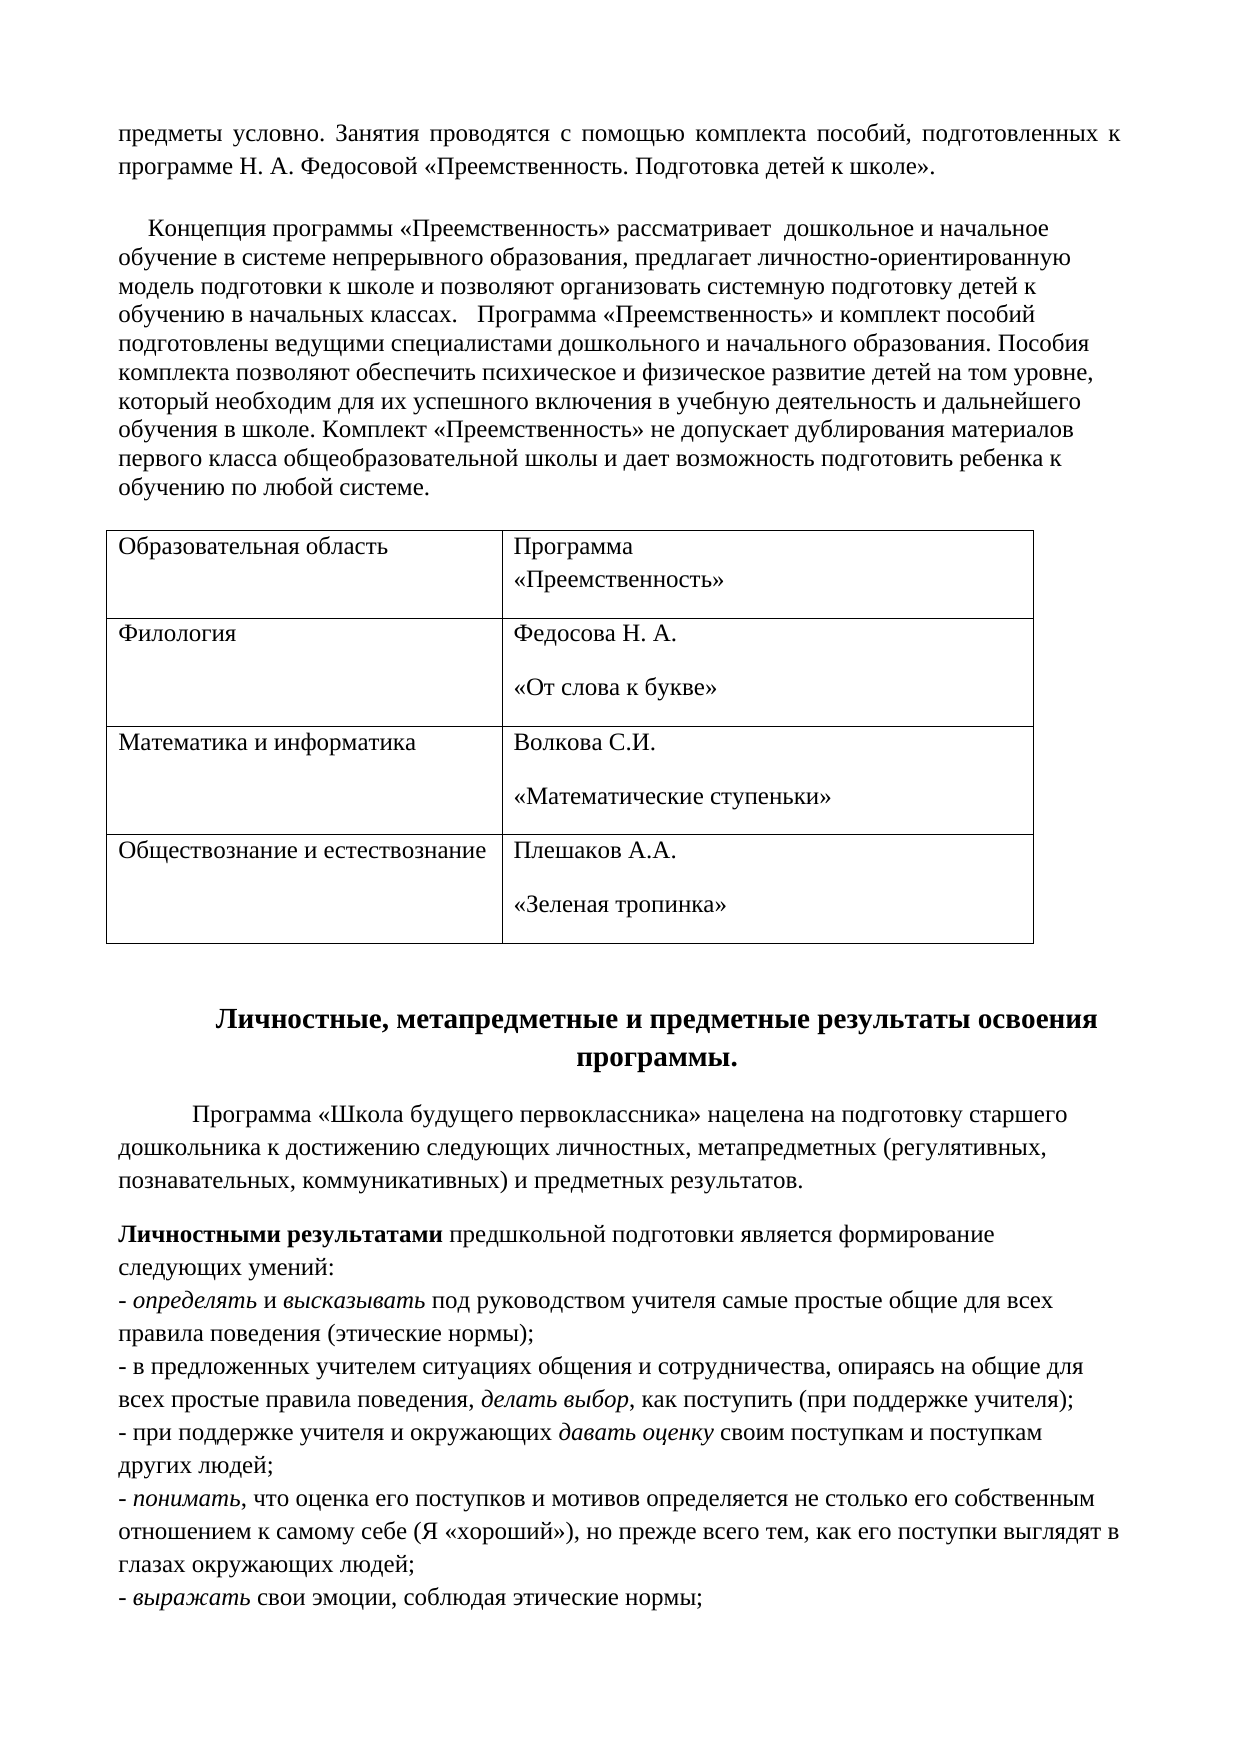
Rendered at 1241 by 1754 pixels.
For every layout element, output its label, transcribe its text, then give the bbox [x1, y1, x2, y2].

text Личностные, метапредметные и предметные результаты освоения программы. [192, 1001, 1122, 1073]
table_header Образовательная область [107, 531, 502, 617]
table_cell Федосова Н. А. «От слова к букве» [503, 619, 1033, 726]
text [118, 1219, 1122, 1611]
table_cell Математика и информатика [107, 727, 502, 834]
table_cell Филология [107, 619, 502, 726]
text Программа «Школа будущего первоклассника» нацелена на подготовку старшего дошкольника к достижению следующих личностных, метапредметных (регулятивных, познавательных, коммуникативных) и предметных результатов. [118, 1099, 1122, 1194]
table_header Программа «Преемственность» [503, 531, 1033, 617]
text Концепция программы «Преемственность» рассматривает дошкольное и начальное обучение в системе непрерывного образования, предлагает личностно-ориентированную модель подготовки к школе и позволяют организовать системную подготовку детей к обучению в начальных классах. Программа «Преемственность» и комплект пособий подготовлены ведущими специалистами дошкольного и начального образования. Пособия комплекта позволяют обеспечить психическое и физическое развитие детей на том уровне, который необходим для их успешного включения в учебную деятельность и дальнейшего обучения в школе. Комплект «Преемственность» не допускает дублирования материалов первого класса общеобразовательной школы и дает возможность подготовить ребенка к обучению по любой системе. [118, 213, 1122, 501]
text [118, 118, 1122, 180]
table_cell Волкова С.И. «Математические ступеньки» [503, 727, 1033, 834]
table_cell Плешаков А.А. «Зеленая тропинка» [503, 835, 1033, 942]
table_cell Обществознание и естествознание [107, 835, 502, 942]
